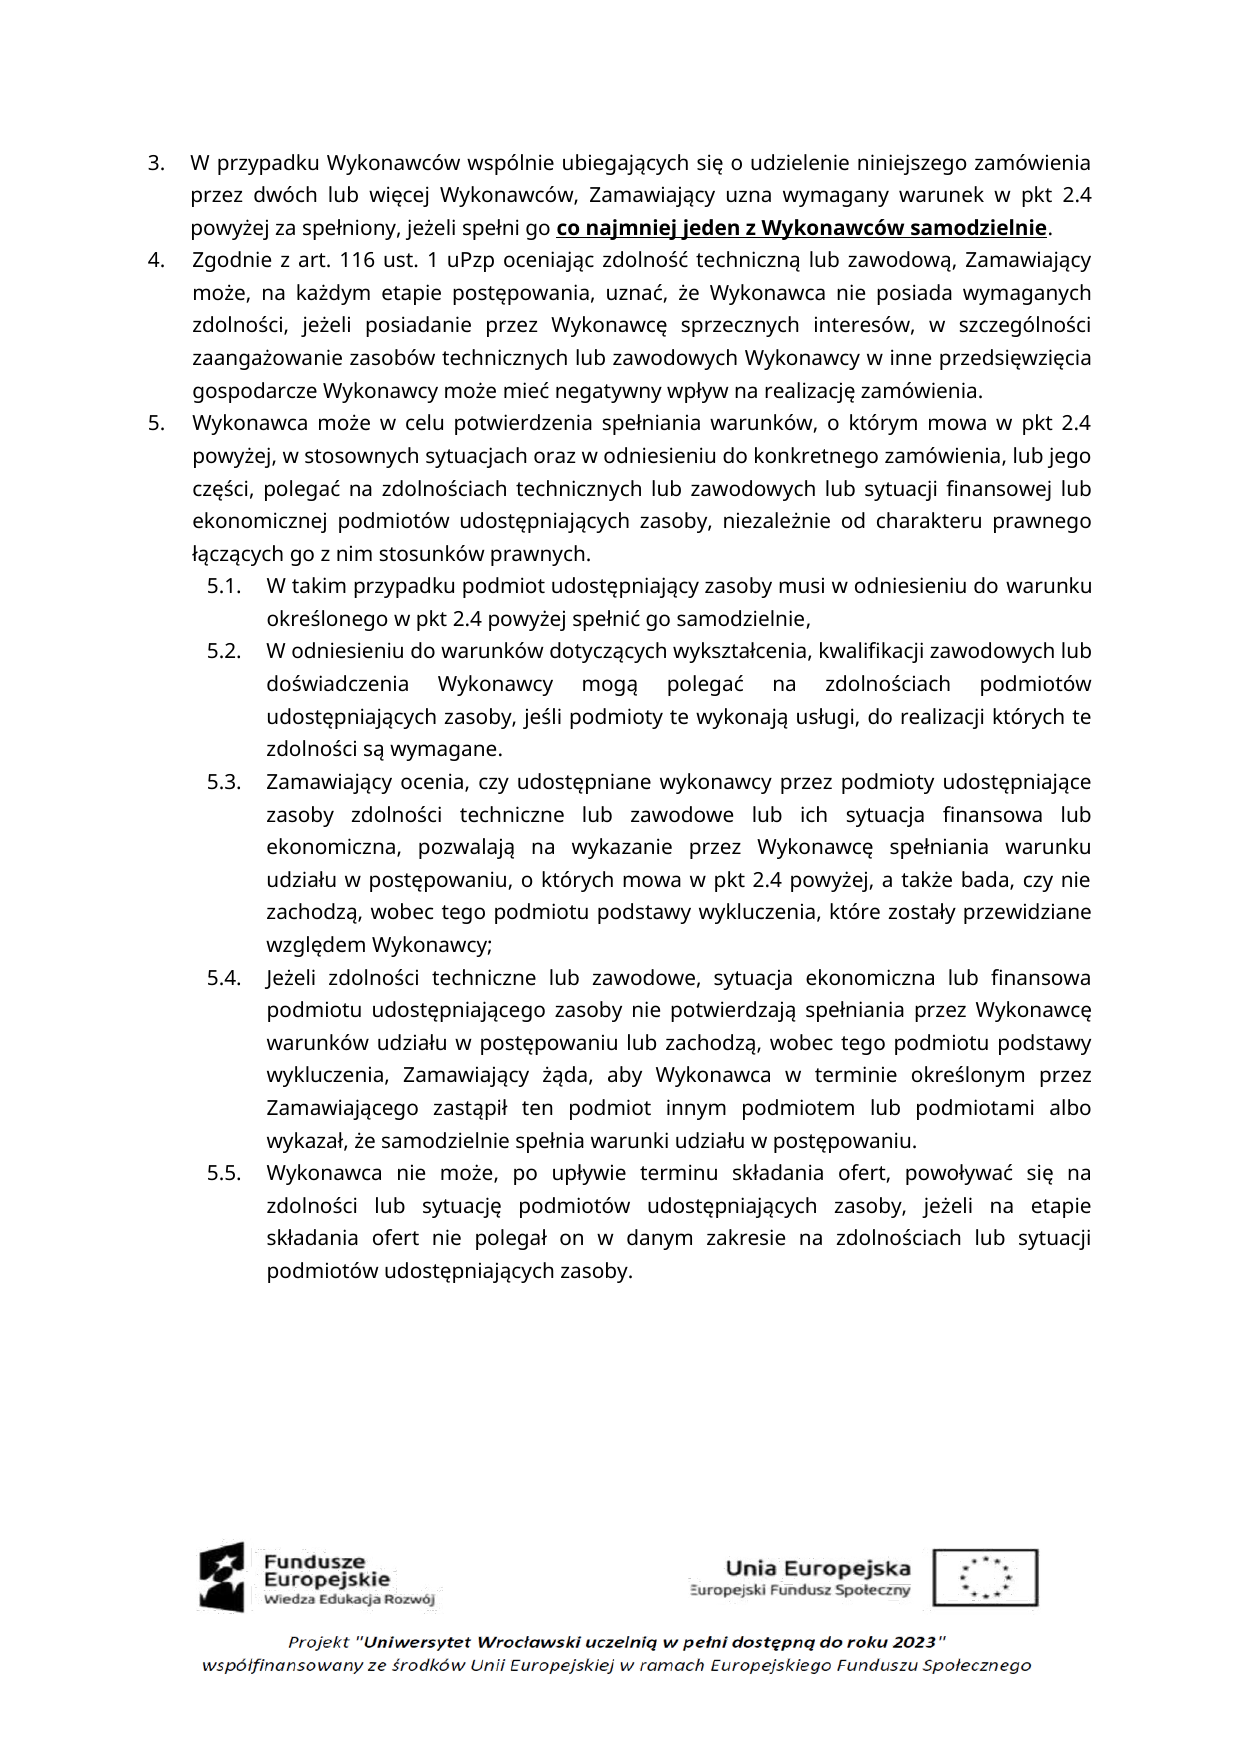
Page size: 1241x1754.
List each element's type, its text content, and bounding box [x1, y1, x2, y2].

list Jeżeli zdolności techniczne lub zawodowe, sytuacja ekonomiczna lub finansowa podmiotu udostępniającego zasoby nie potwierdzają spełniania przez Wykonawcę warunków udziału w postępowaniu lub zachodzą, wobec tego podmiotu podstawy wykluczenia, Zamawiający żąda, aby Wykonawca w terminie określonym przez Zamawiającego zastąpił ten podmiot innym podmiotem lub podmiotami albo wykazał, że samodzielnie spełnia warunki udziału w postępowaniu. [207, 963, 1093, 1154]
picture [179, 1533, 1062, 1678]
list W takim przypadku podmiot udostępniający zasoby musi w odniesieniu do warunku określonego w pkt 2.4 powyżej spełnić go samodzielnie, [207, 571, 1093, 632]
list Zgodnie z art. 116 ust. 1 uPzp oceniając zdolność techniczną lub zawodową, Zamawiający może, na każdym etapie postępowania, uznać, że Wykonawca nie posiada wymaganych zdolności, jeżeli posiadanie przez Wykonawcę sprzecznych interesów, w szczególności zaangażowanie zasobów technicznych lub zawodowych Wykonawcy w inne przedsięwzięcia gospodarcze Wykonawcy może mieć negatywny wpływ na realizację zamówienia. [148, 245, 1093, 404]
list Wykonawca może w celu potwierdzenia spełniania warunków, o którym mowa w pkt 2.4 powyżej, w stosownych sytuacjach oraz w odniesieniu do konkretnego zamówienia, lub jego części, polegać na zdolnościach technicznych lub zawodowych lub sytuacji finansowej lub ekonomicznej podmiotów udostępniających zasoby, niezależnie od charakteru prawnego łączących go z nim stosunków prawnych. [148, 408, 1093, 567]
list Zamawiający ocenia, czy udostępniane wykonawcy przez podmioty udostępniające zasoby zdolności techniczne lub zawodowe lub ich sytuacja finansowa lub ekonomiczna, pozwalają na wykazanie przez Wykonawcę spełniania warunku udziału w postępowaniu, o których mowa w pkt 2.4 powyżej, a także bada, czy nie zachodzą, wobec tego podmiotu podstawy wykluczenia, które zostały przewidziane względem Wykonawcy; [207, 767, 1093, 958]
list W przypadku Wykonawców wspólnie ubiegających się o udzielenie niniejszego zamówienia przez dwóch lub więcej Wykonawców, Zamawiający uzna wymagany warunek w pkt 2.4 powyżej za spełniony, jeżeli spełni go co najmniej jeden z Wykonawców samodzielnie. [148, 148, 1093, 241]
list Wykonawca nie może, po upływie terminu składania ofert, powoływać się na zdolności lub sytuację podmiotów udostępniających zasoby, jeżeli na etapie składania ofert nie polegał on w danym zakresie na zdolnościach lub sytuacji podmiotów udostępniających zasoby. [207, 1158, 1093, 1284]
list W odniesieniu do warunków dotyczących wykształcenia, kwalifikacji zawodowych lub doświadczenia Wykonawcy mogą polegać na zdolnościach podmiotów udostępniających zasoby, jeśli podmioty te wykonają usługi, do realizacji których te zdolności są wymagane. [207, 637, 1093, 763]
